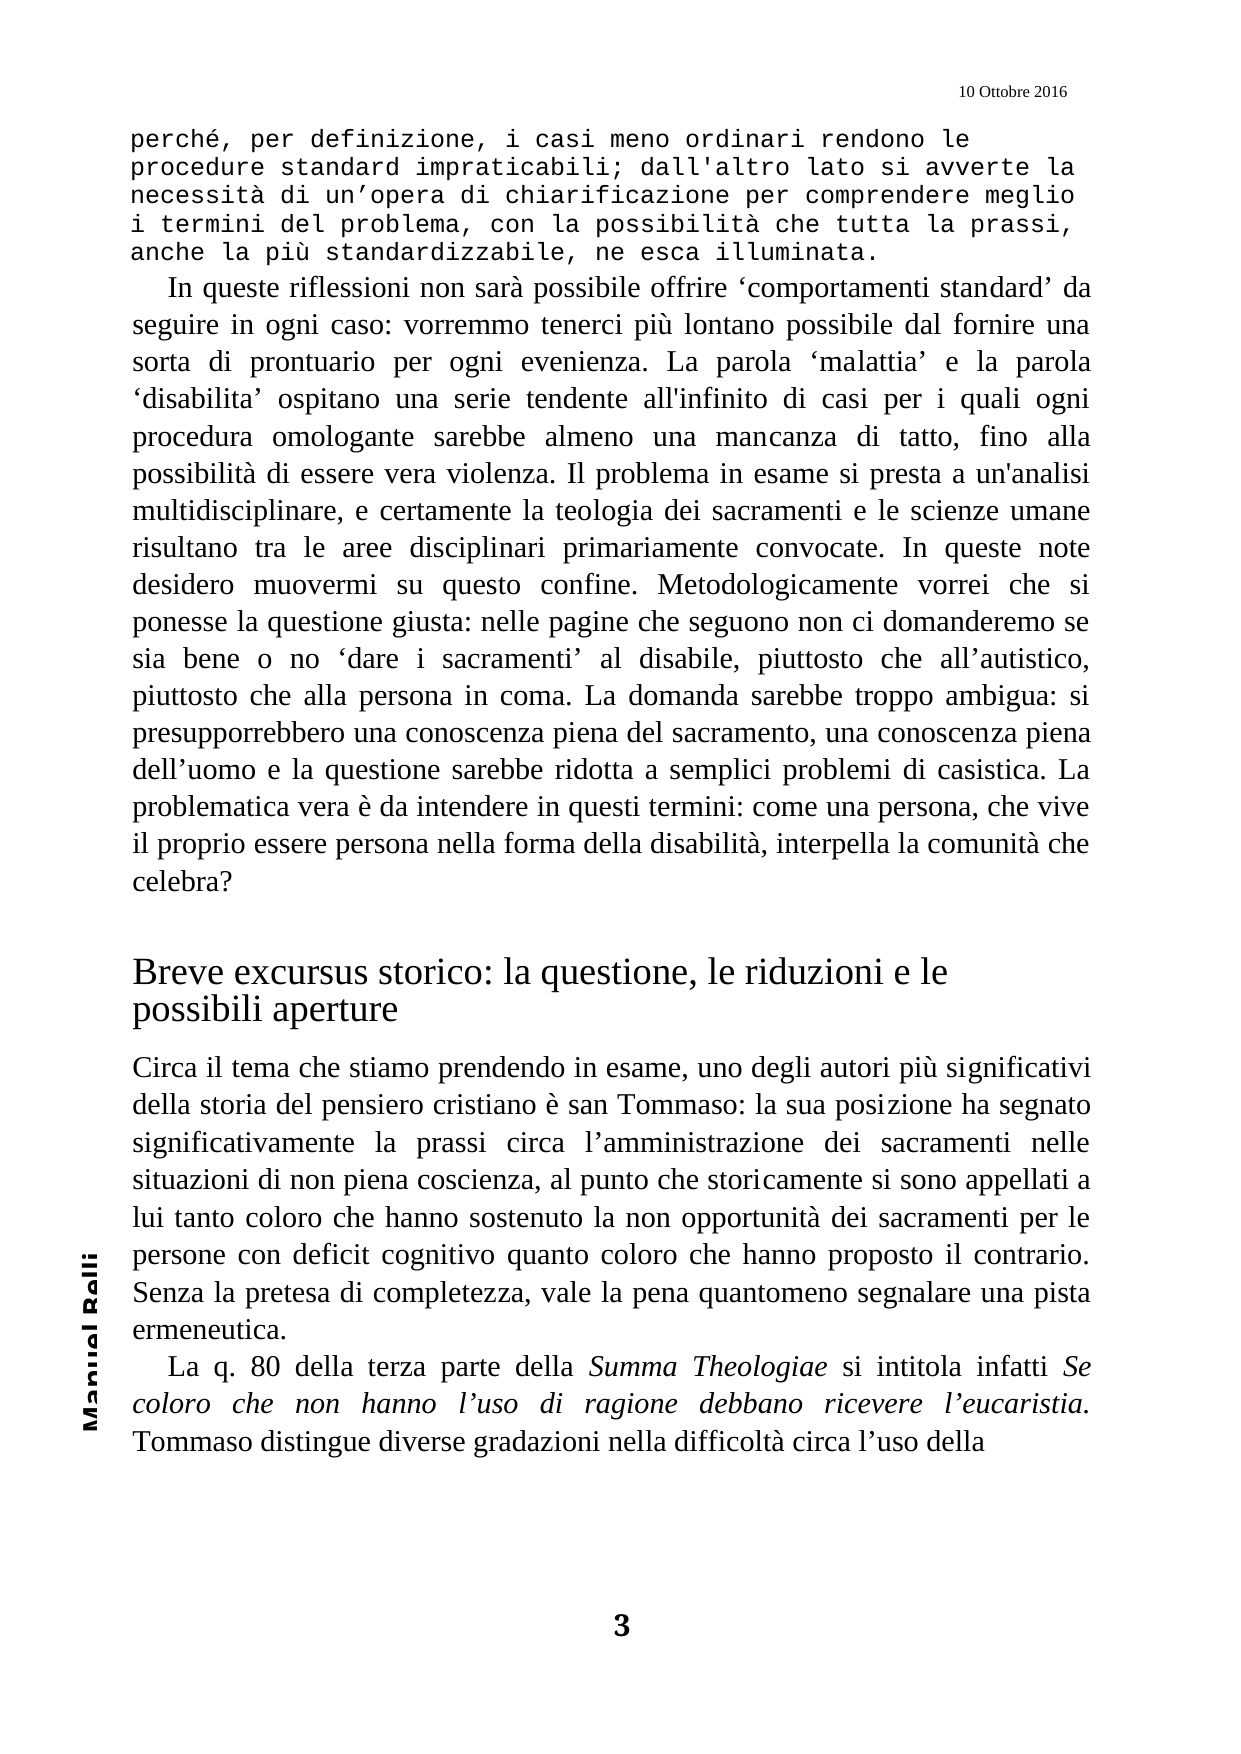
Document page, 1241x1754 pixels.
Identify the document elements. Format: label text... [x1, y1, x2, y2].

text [132, 1347, 1091, 1458]
text Circa il tema che stiamo prendendo in esame, uno degli autori più significativi della storia del pensiero cristiano è san Tommaso: la sua posizione ha segnato significativamente la prassi circa l’amministrazione dei sacramenti nelle situazioni di non piena coscienza, al punto che storicamente si sono appellati a lui tanto coloro che hanno sostenuto la non opportunità dei sacramenti per le persone con deficit cognitivo quanto coloro che hanno proposto il contrario. Senza la pretesa di completezza, vale la pena quantomeno segnalare una pista ermeneutica. [132, 1047, 1091, 1347]
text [130, 126, 1091, 268]
text Breve excursus storico: la questione, le riduzioni e le possibili aperture [132, 955, 968, 1029]
text In queste riflessioni non sarà possibile offrire ‘comportamenti standard’ da seguire in ogni caso: vorremmo tenerci più lontano possibile dal fornire una sorta di prontuario per ogni evenienza. La parola ‘malattia’ e la parola ‘disabilita’ ospitano una serie tendente all'infinito di casi per i quali ogni procedura omologante sarebbe almeno una mancanza di tatto, fino alla possibilità di essere vera violenza. Il problema in esame si presta a un'analisi multidisciplinare, e certamente la teologia dei sacramenti e le scienze umane risultano tra le aree disciplinari primariamente convocate. In queste note desidero muovermi su questo confine. Metodologicamente vorrei che si ponesse la questione giusta: nelle pagine che seguono non ci domanderemo se sia bene o no ‘dare i sacramenti’ al disabile, piuttosto che all’autistico, piuttosto che alla persona in coma. La domanda sarebbe troppo ambigua: si presupporrebbero una conoscenza piena del sacramento, una conoscenza piena dell’uomo e la questione sarebbe ridotta a semplici problemi di casistica. La problematica vera è da intendere in questi termini: come una persona, che vive il proprio essere persona nella forma della disabilità, interpella la comunità che celebra? [132, 268, 1091, 898]
